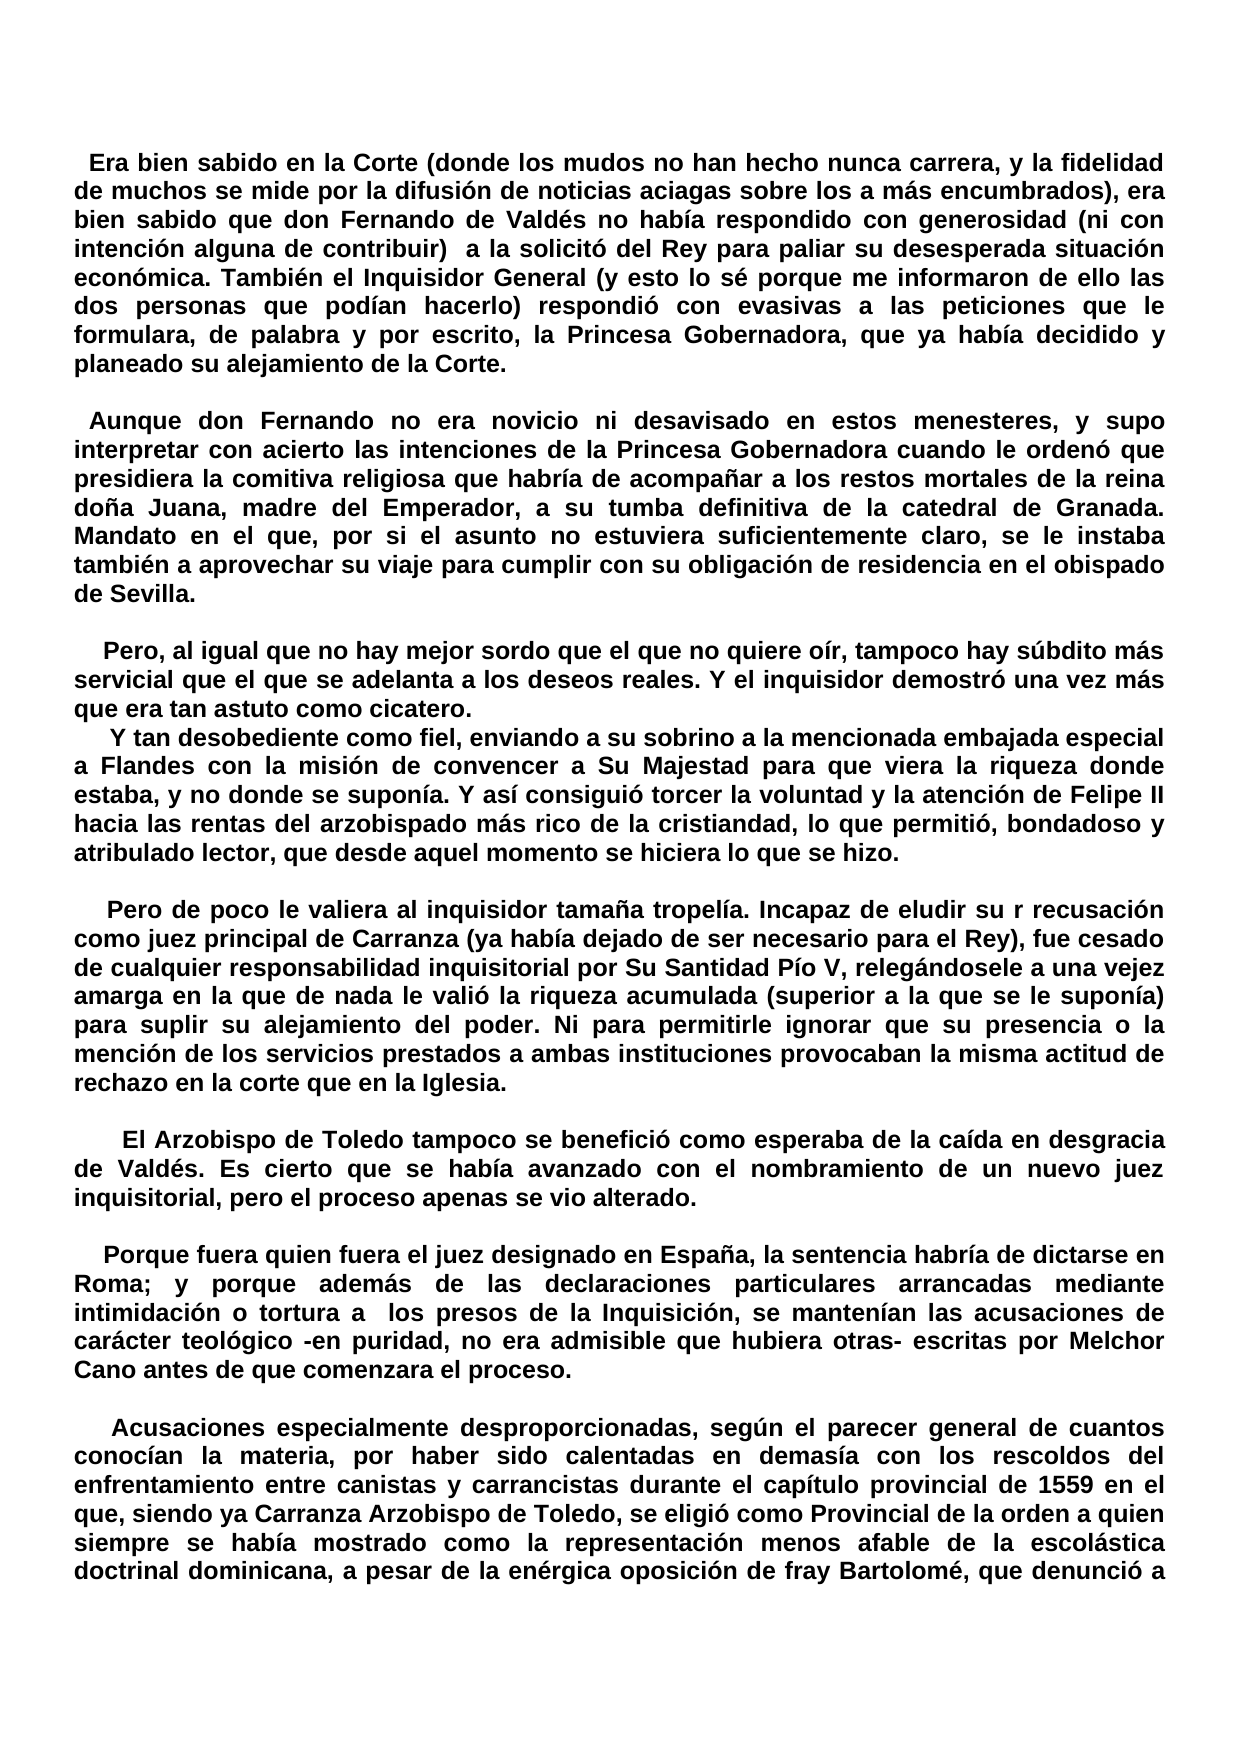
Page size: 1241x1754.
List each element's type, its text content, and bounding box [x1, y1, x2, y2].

text El Arzobispo de Toledo tampoco se benefició como esperaba de la caída en desgracia de Valdés. Es cierto que se había avanzado con el nombramiento de un nuevo juez inquisitorial, pero el proceso apenas se vio alterado. [74, 1125, 1167, 1211]
text Aunque don Fernando no era novicio ni desavisado en estos menesteres, y supo interpretar con acierto las intenciones de la Princesa Gobernadora cuando le ordenó que presidiera la comitiva religiosa que habría de acompañar a los restos mortales de la reina doña Juana, madre del Emperador, a su tumba definitiva de la catedral de Granada. Mandato en el que, por si el asunto no estuviera suficientemente claro, se le instaba también a aprovechar su viaje para cumplir con su obligación de residencia en el obispado de Sevilla. [74, 406, 1167, 608]
text Porque fuera quien fuera el juez designado en España, la sentencia habría de dictarse en Roma; y porque además de las declaraciones particulares arrancadas mediante intimidación o tortura a los presos de la Inquisición, se mantenían las acusaciones de carácter teológico -en puridad, no era admisible que hubiera otras- escritas por Melchor Cano antes de que comenzara el proceso. [74, 1240, 1167, 1384]
text Pero de poco le valiera al inquisidor tamaña tropelía. Incapaz de eludir su r recusación como juez principal de Carranza (ya había dejado de ser necesario para el Rey), fue cesado de cualquier responsabilidad inquisitorial por Su Santidad Pío V, relegándosele a una vejez amarga en la que de nada le valió la riqueza acumulada (superior a la que se le suponía) para suplir su alejamiento del poder. Ni para permitirle ignorar que su presencia o la mención de los servicios prestados a ambas instituciones provocaban la misma actitud de rechazo en la corte que en la Iglesia. [74, 895, 1167, 1096]
text Y tan desobediente como fiel, enviando a su sobrino a la mencionada embajada especial a Flandes con la misión de convencer a Su Majestad para que viera la riqueza donde estaba, y no donde se suponía. Y así consiguió torcer la voluntad y la atención de Felipe II hacia las rentas del arzobispado más rico de la cristiandad, lo que permitió, bondadoso y atribulado lector, que desde aquel momento se hiciera lo que se hizo. [74, 723, 1167, 866]
text Era bien sabido en la Corte (donde los mudos no han hecho nunca carrera, y la fidelidad de muchos se mide por la difusión de noticias aciagas sobre los a más encumbrados), era bien sabido que don Fernando de Valdés no había respondido con generosidad (ni con intención alguna de contribuir) a la solicitó del Rey para paliar su desesperada situación económica. También el Inquisidor General (y esto lo sé porque me informaron de ello las dos personas que podían hacerlo) respondió con evasivas a las peticiones que le formulara, de palabra y por escrito, la Princesa Gobernadora, que ya había decidido y planeado su alejamiento de la Corte. [74, 148, 1167, 378]
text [74, 1413, 1167, 1585]
text Pero, al igual que no hay mejor sordo que el que no quiere oír, tampoco hay súbdito más servicial que el que se adelanta a los deseos reales. Y el inquisidor demostró una vez más que era tan astuto como cicatero. [74, 636, 1167, 723]
